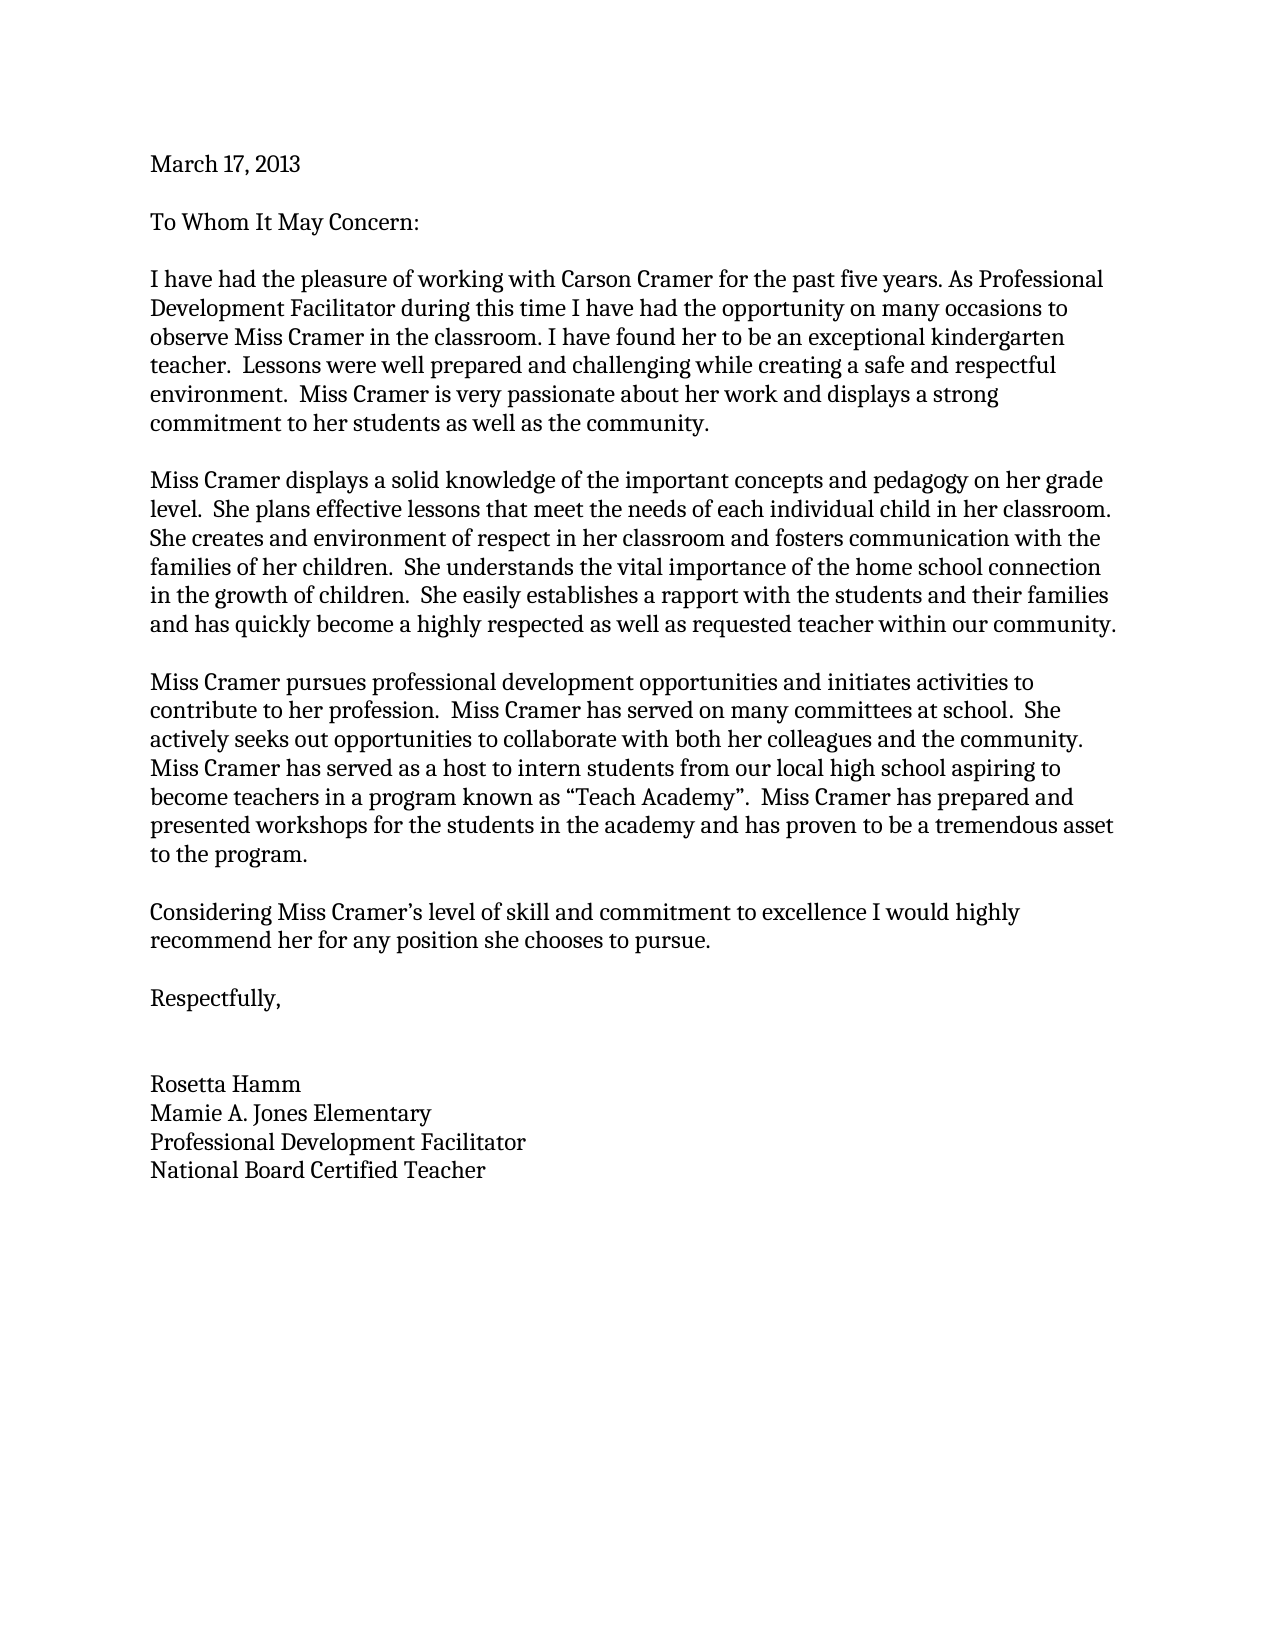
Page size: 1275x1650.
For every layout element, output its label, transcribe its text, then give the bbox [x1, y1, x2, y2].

text National Board Certified Teacher [150, 1156, 1125, 1185]
text Mamie A. Jones Elementary [150, 1099, 1125, 1127]
text Considering Miss Cramer’s level of skill and commitment to excellence I would highly recommend her for any position she chooses to pursue. [150, 897, 1125, 955]
text Professional Development Facilitator [150, 1127, 1125, 1156]
text I have had the pleasure of working with Carson Cramer for the past five years. As Professional Development Facilitator during this time I have had the opportunity on many occasions to observe Miss Cramer in the classroom. I have found her to be an exceptional kindergarten teacher. Lessons were well prepared and challenging while creating a safe and respectful environment. Miss Cramer is very passionate about her work and displays a strong commitment to her students as well as the community. [150, 265, 1125, 437]
text March 17, 2013 [150, 150, 1125, 179]
text To Whom It May Concern: [150, 207, 1125, 236]
text Miss Cramer pursues professional development opportunities and initiates activities to contribute to her profession. Miss Cramer has served on many committees at school. She actively seeks out opportunities to collaborate with both her colleagues and the community. Miss Cramer has served as a host to intern students from our local high school aspiring to become teachers in a program known as “Teach Academy”. Miss Cramer has prepared and presented workshops for the students in the academy and has proven to be a tremendous asset to the program. [150, 667, 1125, 869]
text Rosetta Hamm [150, 1070, 1125, 1099]
text Miss Cramer displays a solid knowledge of the important concepts and pedagogy on her grade level. She plans effective lessons that meet the needs of each individual child in her classroom. She creates and environment of respect in her classroom and fosters communication with the families of her children. She understands the vital importance of the home school connection in the growth of children. She easily establishes a rapport with the students and their families and has quickly become a highly respected as well as requested teacher within our community. [150, 466, 1125, 639]
text Respectfully, [150, 984, 1125, 1012]
